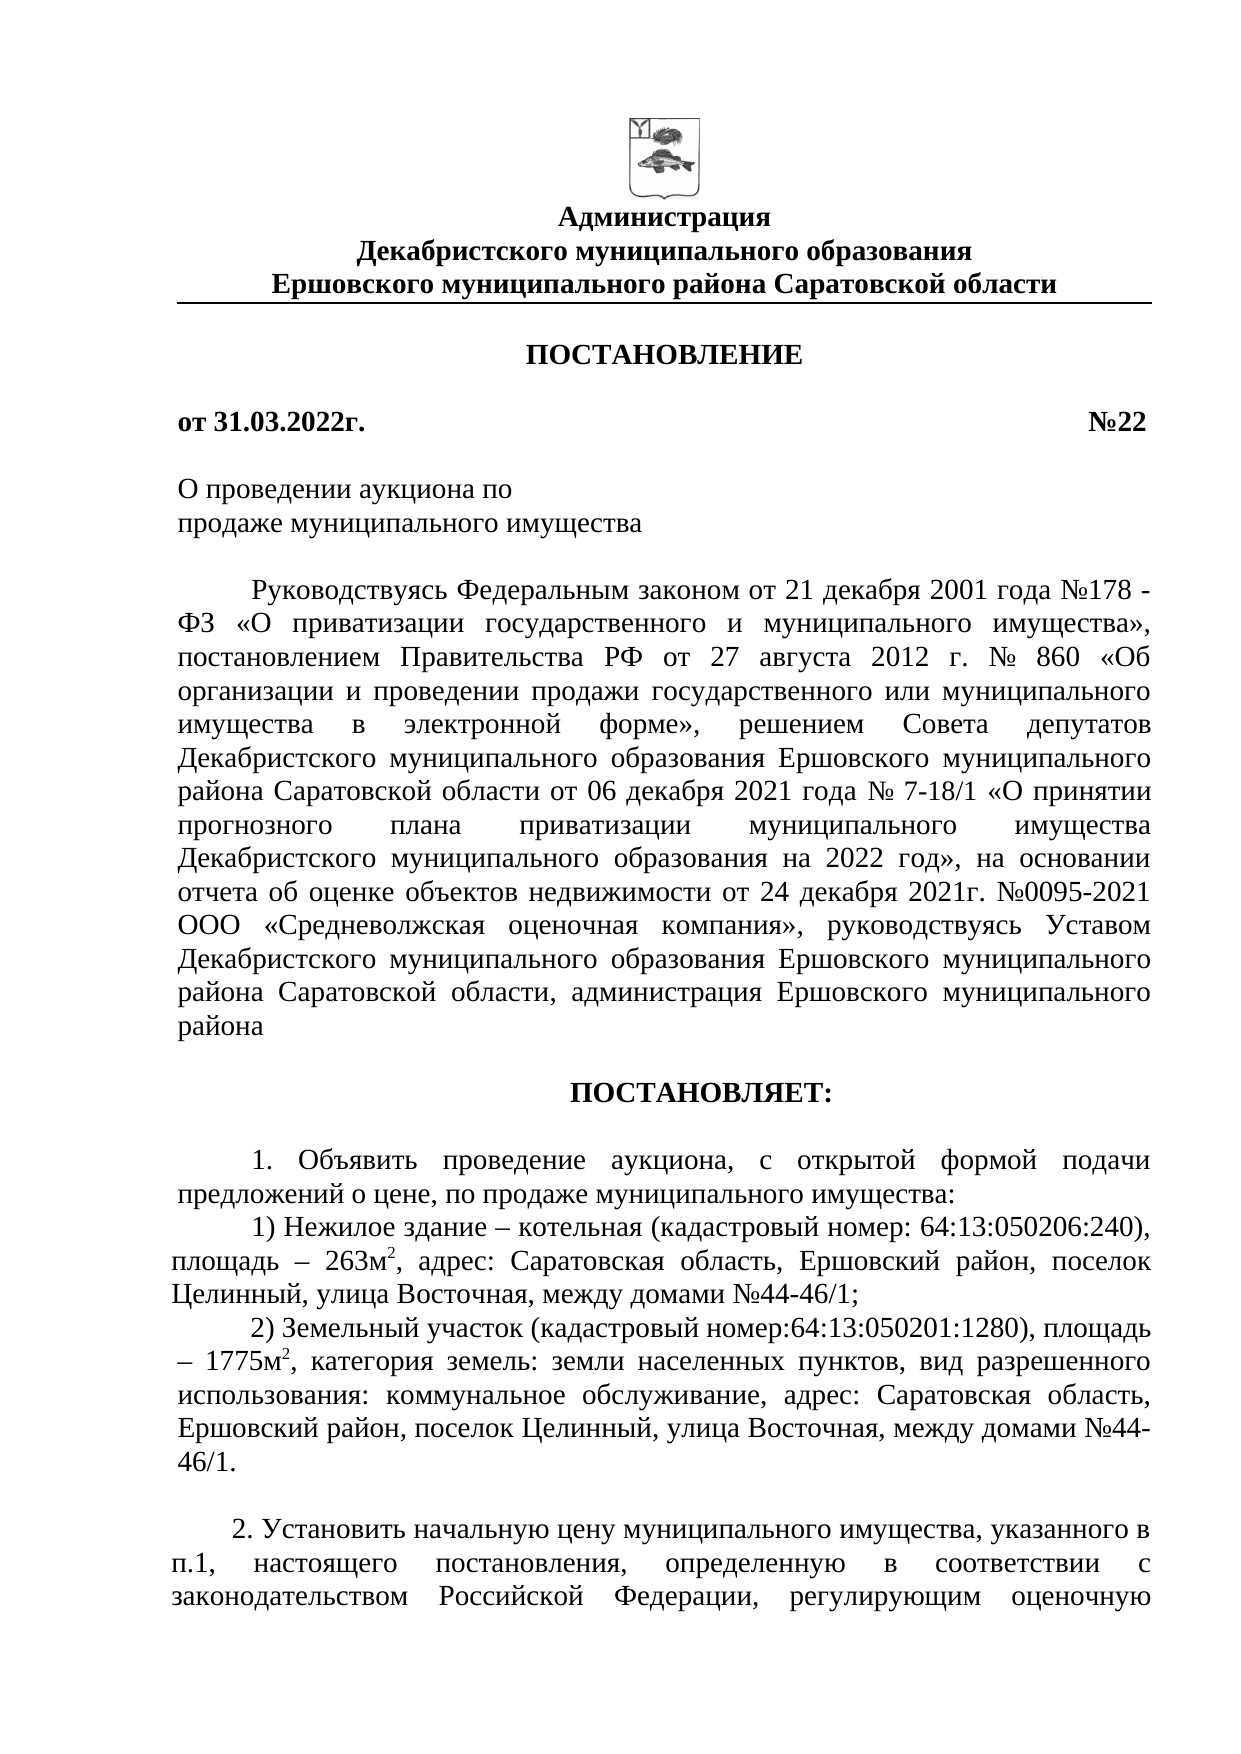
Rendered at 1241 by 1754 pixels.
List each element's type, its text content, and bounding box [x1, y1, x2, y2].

text 1. Объявить проведение аукциона, с открытой формой подачи предложений о цене, по продаже муниципального имущества: [177, 1142, 1152, 1209]
text Руководствуясь Федеральным законом от 21 декабря 2001 года №178 - ФЗ «О приватизации государственного и муниципального имущества», постановлением Правительства РФ от 27 августа 2012 г. № 860 «Об организации и проведении продажи государственного или муниципального имущества в электронной форме», решением Совета депутатов Декабристского муниципального образования Ершовского муниципального района Саратовской области от 06 декабря 2021 года № 7-18/1 «О принятии прогнозного плана приватизации муниципального имущества Декабристского муниципального образования на 2022 год», на основании отчета об оценке объектов недвижимости от 24 декабря 2021г. №0095-2021 ООО «Средневолжская оценочная компания», руководствуясь Уставом Декабристского муниципального образования Ершовского муниципального района Саратовской области, администрация Ершовского муниципального района [177, 572, 1152, 1042]
text от 31.03.2022г. №22 [177, 404, 1152, 438]
text ПОСТАНОВЛЯЕТ: [177, 1075, 1152, 1109]
text 2) Земельный участок (кадастровый номер:64:13:050201:1280), площадь – 1775м2, категория земель: земли населенных пунктов, вид разрешенного использования: коммунальное обслуживание, адрес: Саратовская область, Ершовский район, поселок Целинный, улица Восточная, между домами №44-46/1. [177, 1310, 1152, 1478]
text ПОСТАНОВЛЕНИЕ [177, 337, 1152, 371]
text Администрация [177, 199, 1152, 233]
text Ершовского муниципального района Саратовской области [177, 266, 1152, 302]
text О проведении аукциона по [177, 471, 1152, 505]
text Декабристского муниципального образования [177, 233, 1152, 266]
text продаже муниципального имущества [177, 505, 1152, 538]
text 1) Нежилое здание – котельная (кадастровый номер: 64:13:050206:240), площадь – 263м2, адрес: Саратовская область, Ершовский район, поселок Целинный, улица Восточная, между домами №44-46/1; [171, 1209, 1152, 1310]
picture [629, 118, 700, 200]
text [171, 1511, 1152, 1612]
